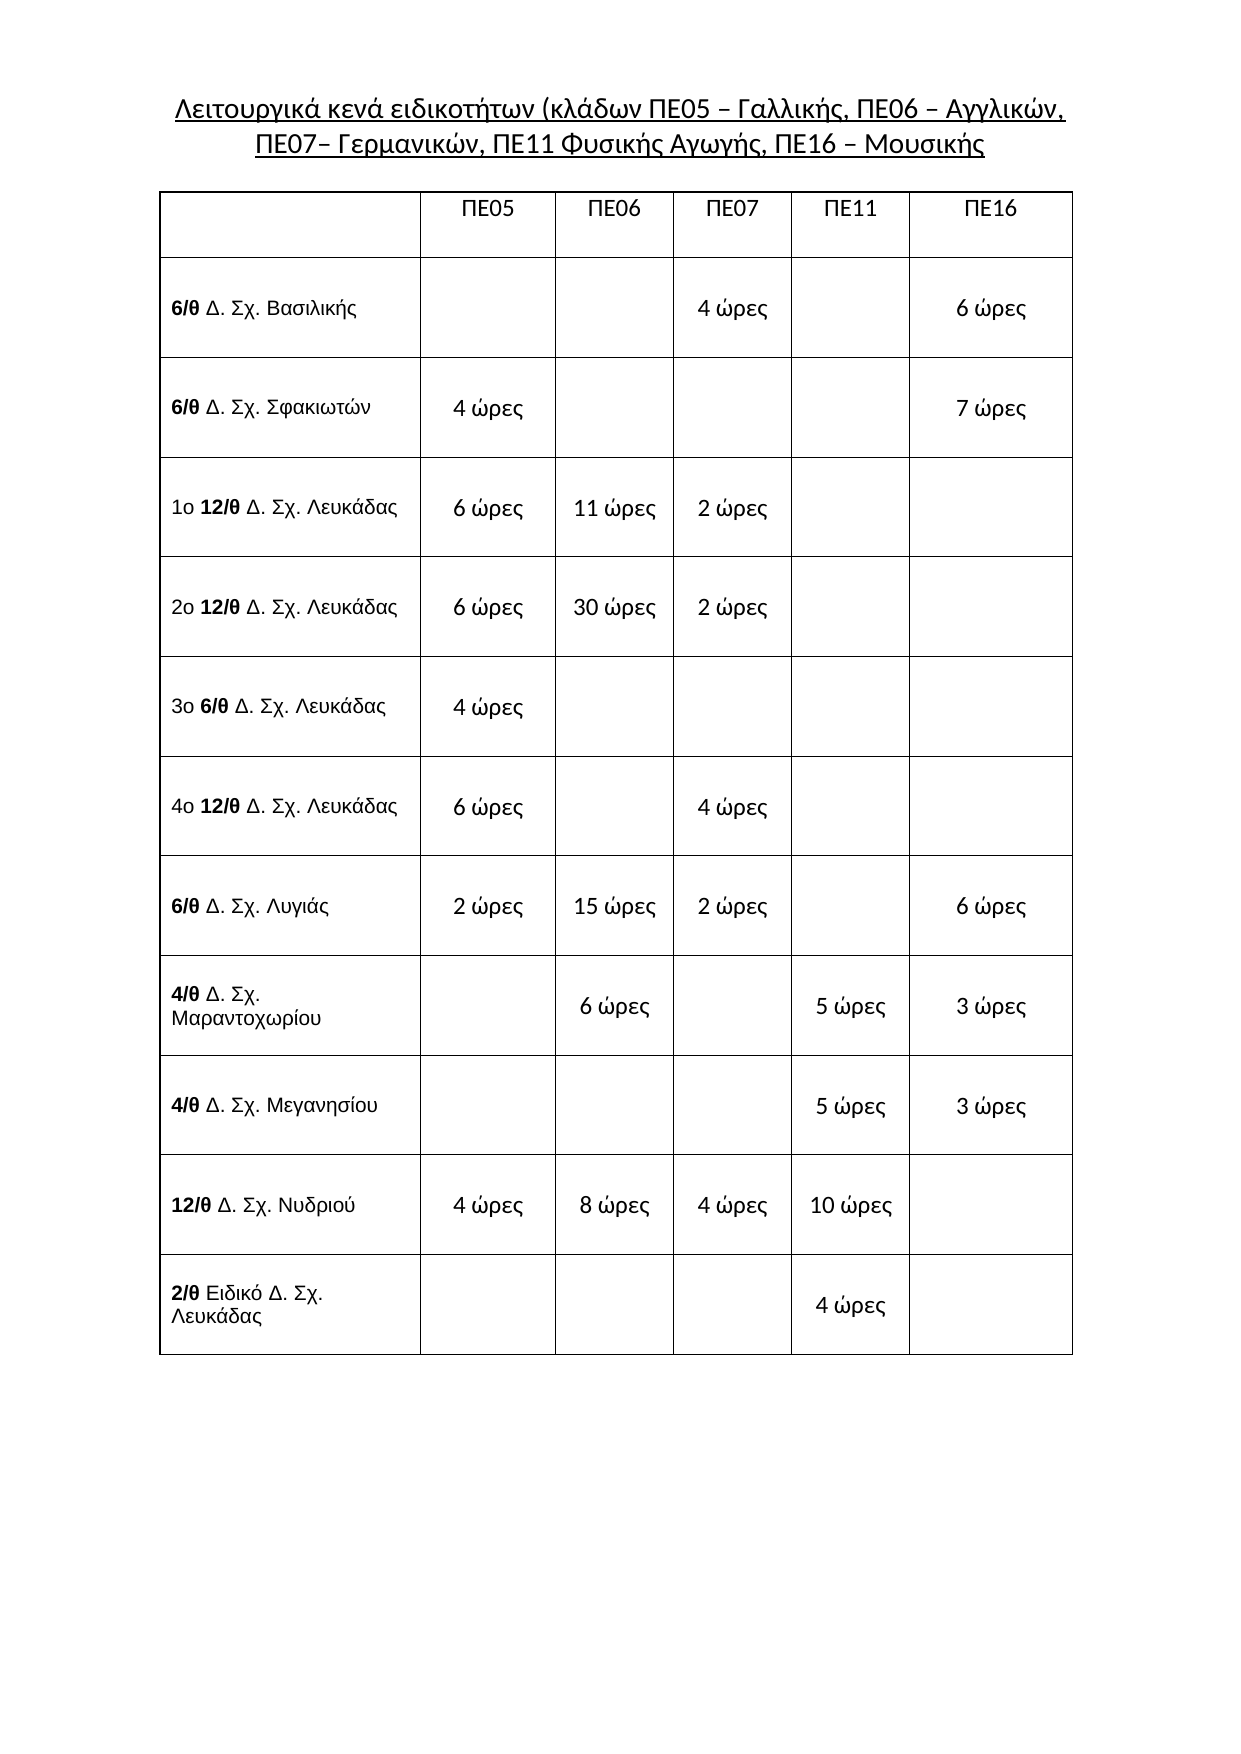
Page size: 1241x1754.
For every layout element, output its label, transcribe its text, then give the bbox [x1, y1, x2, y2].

table_cell 6 ώρες [421, 757, 555, 855]
table_cell 1ο 12/θ Δ. Σχ. Λευκάδας [161, 458, 420, 556]
table_header ΠΕ11 [792, 193, 909, 257]
table_cell 2 ώρες [674, 557, 791, 656]
table_cell 15 ώρες [556, 856, 673, 955]
table_cell [792, 657, 909, 756]
table_cell [674, 1255, 791, 1354]
table_cell 2 ώρες [421, 856, 555, 955]
table_cell 6 ώρες [556, 956, 673, 1055]
table_cell [792, 458, 909, 556]
table_header ΠΕ07 [674, 193, 791, 257]
table_cell 6 ώρες [421, 557, 555, 656]
table_cell 3ο 6/θ Δ. Σχ. Λευκάδας [161, 657, 420, 756]
table_cell [910, 557, 1072, 656]
table_cell 8 ώρες [556, 1155, 673, 1254]
table_header ΠΕ06 [556, 193, 673, 257]
table_cell 4 ώρες [674, 258, 791, 357]
table_cell 4/θ Δ. Σχ. Μεγανησίου [161, 1056, 420, 1154]
table_cell [792, 258, 909, 357]
table_cell 4 ώρες [421, 358, 555, 457]
table_cell [421, 1255, 555, 1354]
table_cell 6/θ Δ. Σχ. Σφακιωτών [161, 358, 420, 457]
table_cell [792, 856, 909, 955]
table_header [161, 193, 420, 257]
table_cell [910, 757, 1072, 855]
table_cell [910, 1255, 1072, 1354]
table_cell 4 ώρες [792, 1255, 909, 1354]
table_cell [421, 956, 555, 1055]
table_cell [674, 358, 791, 457]
table_cell 4 ώρες [421, 657, 555, 756]
table_cell 5 ώρες [792, 956, 909, 1055]
table_cell 10 ώρες [792, 1155, 909, 1254]
table_cell 2 ώρες [674, 856, 791, 955]
table_header ΠΕ16 [910, 193, 1072, 257]
table_cell [910, 657, 1072, 756]
table_cell 6 ώρες [910, 856, 1072, 955]
table_cell 2ο 12/θ Δ. Σχ. Λευκάδας [161, 557, 420, 656]
table_cell [792, 358, 909, 457]
table_cell 4ο 12/θ Δ. Σχ. Λευκάδας [161, 757, 420, 855]
table_cell [556, 657, 673, 756]
table_cell [556, 258, 673, 357]
table_header ΠΕ05 [421, 193, 555, 257]
table_cell 4 ώρες [674, 757, 791, 855]
table_cell [792, 557, 909, 656]
table_cell [421, 1056, 555, 1154]
table_cell 3 ώρες [910, 956, 1072, 1055]
table_cell 7 ώρες [910, 358, 1072, 457]
table_cell 4/θ Δ. Σχ. Μαραντοχωρίου [161, 956, 420, 1055]
table_cell 12/θ Δ. Σχ. Νυδριού [161, 1155, 420, 1254]
table_cell 5 ώρες [792, 1056, 909, 1154]
table_cell [910, 1155, 1072, 1254]
table_cell 6/θ Δ. Σχ. Λυγιάς [161, 856, 420, 955]
table_cell 6 ώρες [421, 458, 555, 556]
text Λειτουργικά κενά ειδικοτήτων (κλάδων ΠΕ05 – Γαλλικής, ΠΕ06 – Αγγλικών, ΠΕ07– Γερμανικών, ΠΕ11 Φυσικής Αγωγής, ΠΕ16 – Μουσικής [171, 90, 1069, 161]
table_cell [674, 1056, 791, 1154]
table_cell [674, 657, 791, 756]
table_cell 4 ώρες [421, 1155, 555, 1254]
table_cell [910, 458, 1072, 556]
table_cell [792, 757, 909, 855]
table_cell 3 ώρες [910, 1056, 1072, 1154]
table_cell 11 ώρες [556, 458, 673, 556]
table_cell [556, 358, 673, 457]
table_cell 2/θ Ειδικό Δ. Σχ. Λευκάδας [161, 1255, 420, 1354]
table_cell [674, 956, 791, 1055]
table_cell [556, 1255, 673, 1354]
table_cell 30 ώρες [556, 557, 673, 656]
table_cell [556, 757, 673, 855]
table_cell 4 ώρες [674, 1155, 791, 1254]
table_cell 2 ώρες [674, 458, 791, 556]
table_cell [421, 258, 555, 357]
table_cell 6/θ Δ. Σχ. Βασιλικής [161, 258, 420, 357]
table_cell [556, 1056, 673, 1154]
table_cell 6 ώρες [910, 258, 1072, 357]
